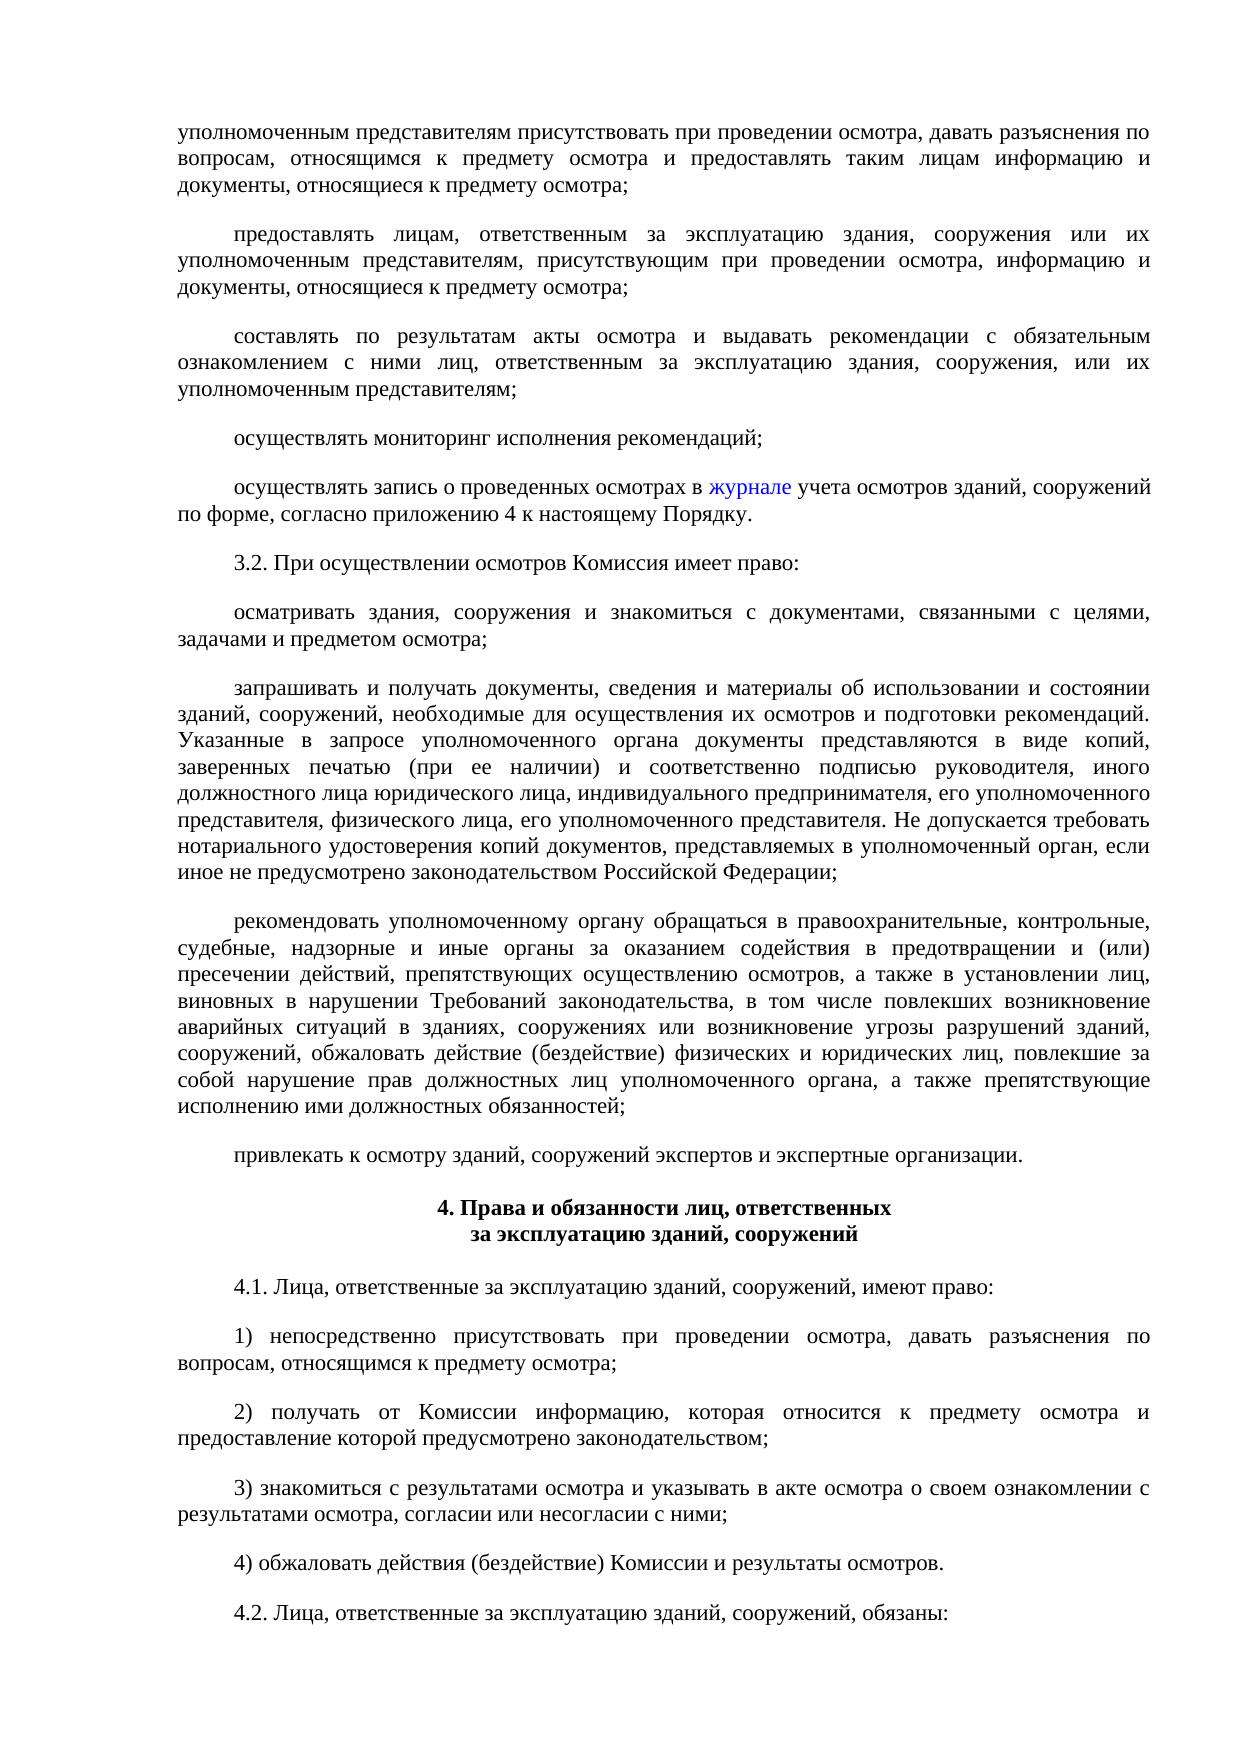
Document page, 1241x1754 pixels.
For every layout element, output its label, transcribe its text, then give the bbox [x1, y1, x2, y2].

text осуществлять запись о проведенных осмотрах в журнале учета осмотров зданий, сооружений по форме, согласно приложению 4 к настоящему Порядку. [177, 473, 1152, 526]
text 1) непосредственно присутствовать при проведении осмотра, давать разъяснения по вопросам, относящимся к предмету осмотра; [177, 1322, 1152, 1375]
text составлять по результатам акты осмотра и выдавать рекомендации с обязательным ознакомлением с ними лиц, ответственным за эксплуатацию здания, сооружения, или их уполномоченным представителям; [177, 322, 1152, 401]
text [177, 118, 1152, 197]
text осуществлять мониторинг исполнения рекомендаций; [177, 424, 1152, 450]
text 4.1. Лица, ответственные за эксплуатацию зданий, сооружений, имеют право: [177, 1273, 1152, 1299]
text 3.2. При осуществлении осмотров Комиссия имеет право: [177, 549, 1152, 575]
text 2) получать от Комиссии информацию, которая относится к предмету осмотра и предоставление которой предусмотрено законодательством; [177, 1398, 1152, 1451]
text 3) знакомиться с результатами осмотра и указывать в акте осмотра о своем ознакомлении с результатами осмотра, согласии или несогласии с ними; [177, 1474, 1152, 1526]
title 4. Права и обязанности лиц, ответственных [177, 1194, 1152, 1220]
text запрашивать и получать документы, сведения и материалы об использовании и состоянии зданий, сооружений, необходимые для осуществления их осмотров и подготовки рекомендаций. Указанные в запросе уполномоченного органа документы представляются в виде копий, заверенных печатью (при ее наличии) и соответственно подписью руководителя, иного должностного лица юридического лица, индивидуального предпринимателя, его уполномоченного представителя, физического лица, его уполномоченного представителя. Не допускается требовать нотариального удостоверения копий документов, представляемых в уполномоченный орган, если иное не предусмотрено законодательством Российской Федерации; [177, 674, 1152, 885]
text 4.2. Лица, ответственные за эксплуатацию зданий, сооружений, обязаны: [177, 1598, 1152, 1625]
text рекомендовать уполномоченному органу обращаться в правоохранительные, контрольные, судебные, надзорные и иные органы за оказанием содействия в предотвращении и (или) пресечении действий, препятствующих осуществлению осмотров, а также в установлении лиц, виновных в нарушении Требований законодательства, в том числе повлекших возникновение аварийных ситуаций в зданиях, сооружениях или возникновение угрозы разрушений зданий, сооружений, обжаловать действие (бездействие) физических и юридических лиц, повлекшие за собой нарушение прав должностных лиц уполномоченного органа, а также препятствующие исполнению ими должностных обязанностей; [177, 908, 1152, 1118]
text 4) обжаловать действия (бездействие) Комиссии и результаты осмотров. [177, 1549, 1152, 1576]
text предоставлять лицам, ответственным за эксплуатацию здания, сооружения или их уполномоченным представителям, присутствующим при проведении осмотра, информацию и документы, относящиеся к предмету осмотра; [177, 220, 1152, 299]
text осматривать здания, сооружения и знакомиться с документами, связанными с целями, задачами и предметом осмотра; [177, 598, 1152, 651]
text привлекать к осмотру зданий, сооружений экспертов и экспертные организации. [177, 1141, 1152, 1168]
title за эксплуатацию зданий, сооружений [177, 1220, 1152, 1247]
